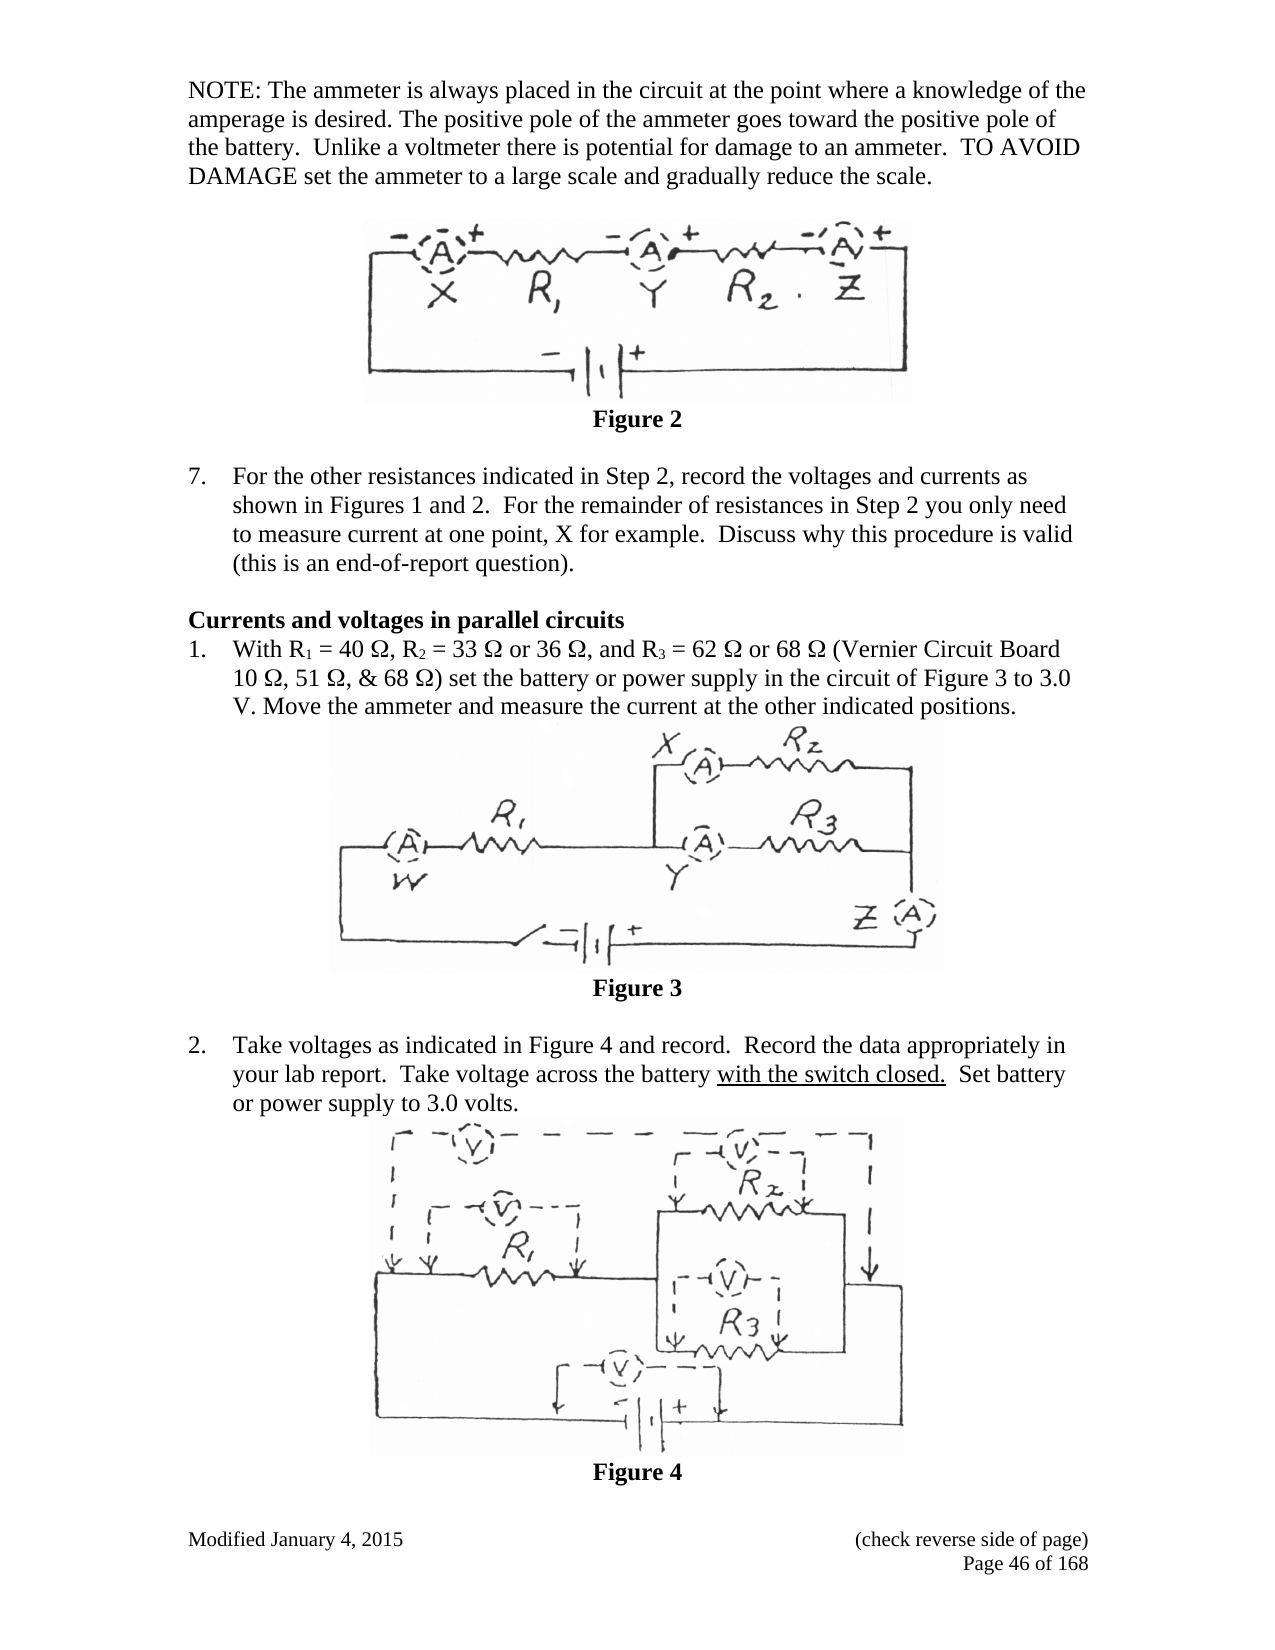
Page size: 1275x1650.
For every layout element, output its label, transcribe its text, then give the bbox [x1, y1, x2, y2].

picture [369, 1116, 906, 1457]
text Figure 3 [188, 973, 1087, 1002]
list For the other resistances indicated in Step 2, record the voltages and currents as shown in Figures 1 and 2. For the remainder of resistances in Step 2 you only need to measure current at one point, X for example. Discuss why this procedure is valid (this is an end-of-report question). [188, 461, 1087, 576]
picture [363, 218, 912, 404]
list Take voltages as indicated in Figure 4 and record. Record the data appropriately in your lab report. Take voltage across the battery with the switch closed. Set battery or power supply to 3.0 volts. [188, 1030, 1087, 1117]
text NOTE: The ammeter is always placed in the circuit at the point where a knowledge of the amperage is desired. The positive pole of the ammeter goes toward the positive pole of the battery. Unlike a voltmeter there is potential for damage to an ammeter. TO AVOID DAMAGE set the ammeter to a large scale and gradually reduce the scale. [188, 75, 1087, 190]
text Currents and voltages in parallel circuits [188, 605, 1087, 634]
list With R1 = 40 , R2 = 33  or 36 , and R3 = 62  or 68  (Vernier Circuit Board 10 , 51 , & 68 ) set the battery or power supply in the circuit of Figure 3 to 3.0 V. Move the ammeter and measure the current at the other indicated positions. [188, 634, 1087, 720]
text Figure 2 [188, 404, 1087, 433]
picture [330, 720, 945, 973]
text Figure 4 [188, 1457, 1087, 1486]
